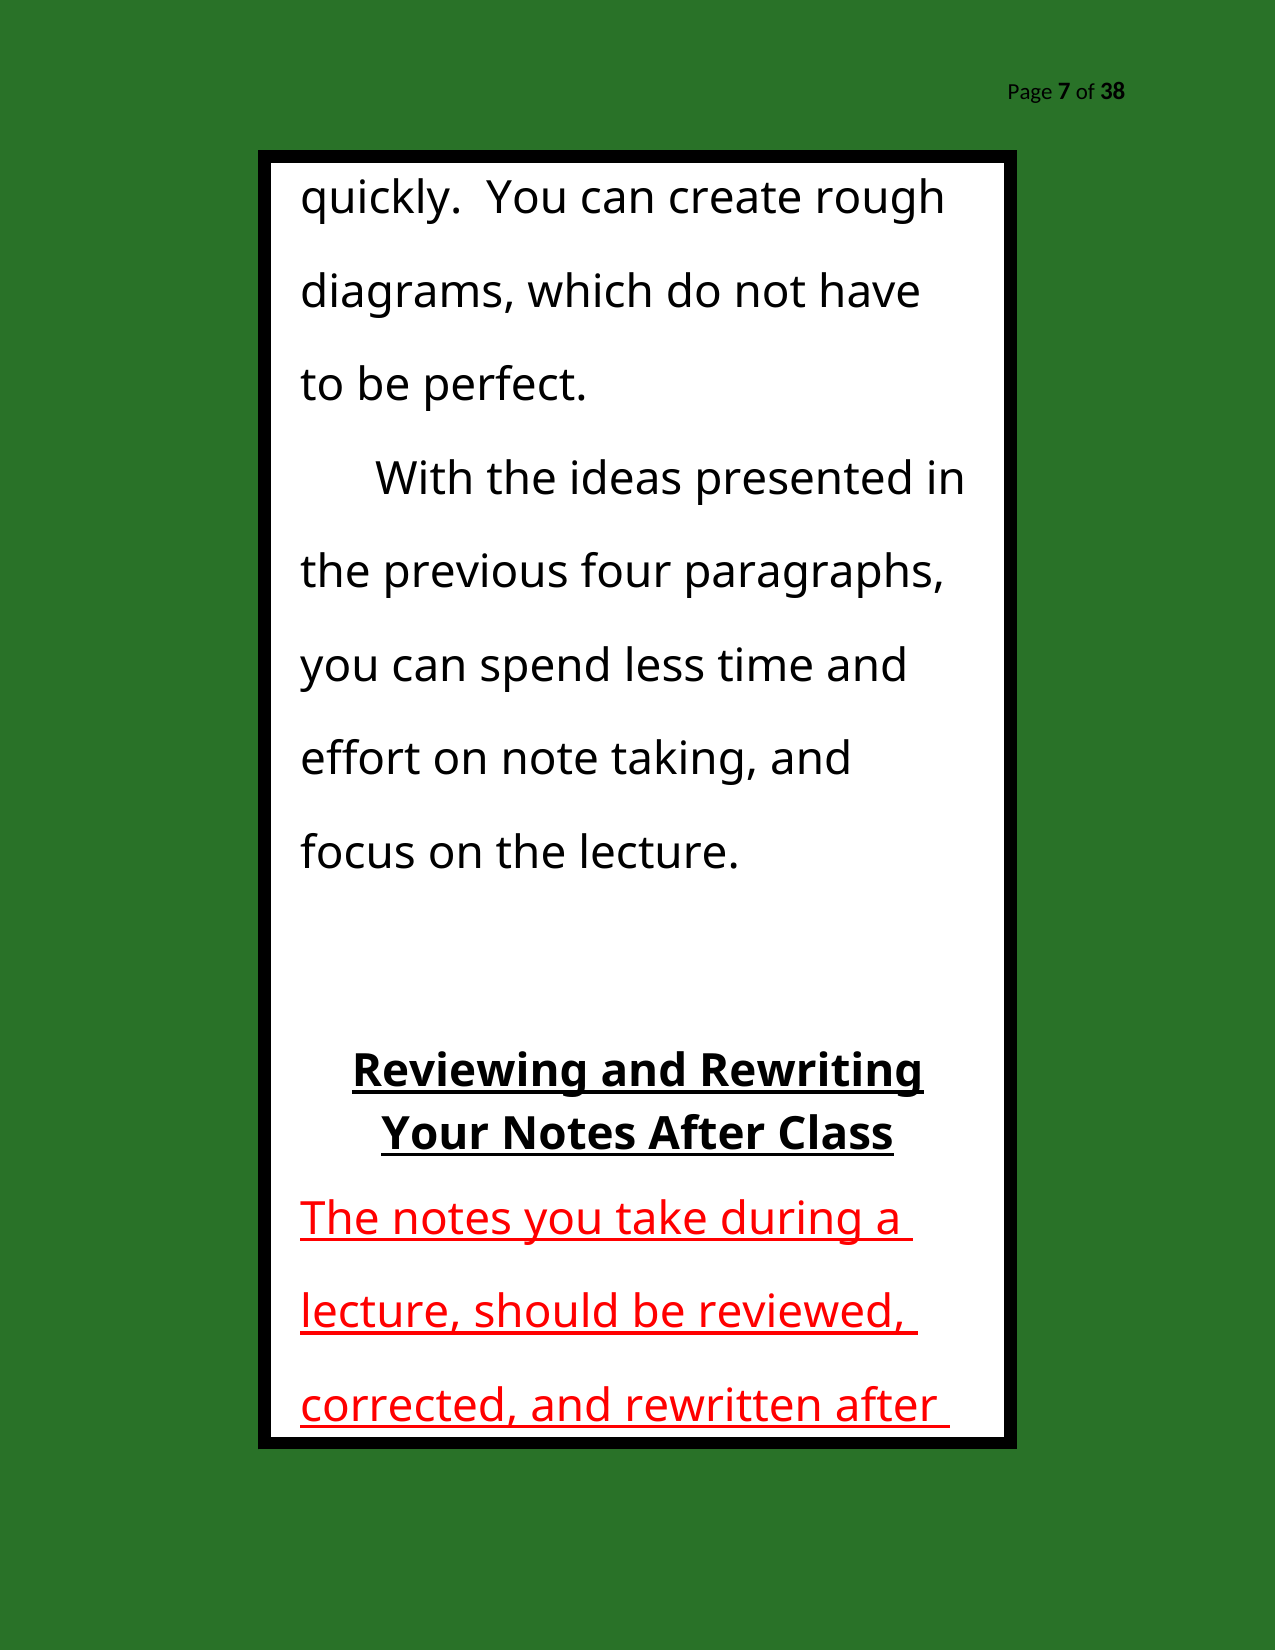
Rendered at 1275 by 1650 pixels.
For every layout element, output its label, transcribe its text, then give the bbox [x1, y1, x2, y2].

text With the ideas presented in the previous four paragraphs, you can spend less time and effort on note taking, and focus on the lecture. [271, 431, 1004, 882]
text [271, 1171, 1004, 1437]
text Reviewing and Rewriting Your Notes After Class [271, 1023, 1004, 1148]
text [271, 163, 1004, 414]
